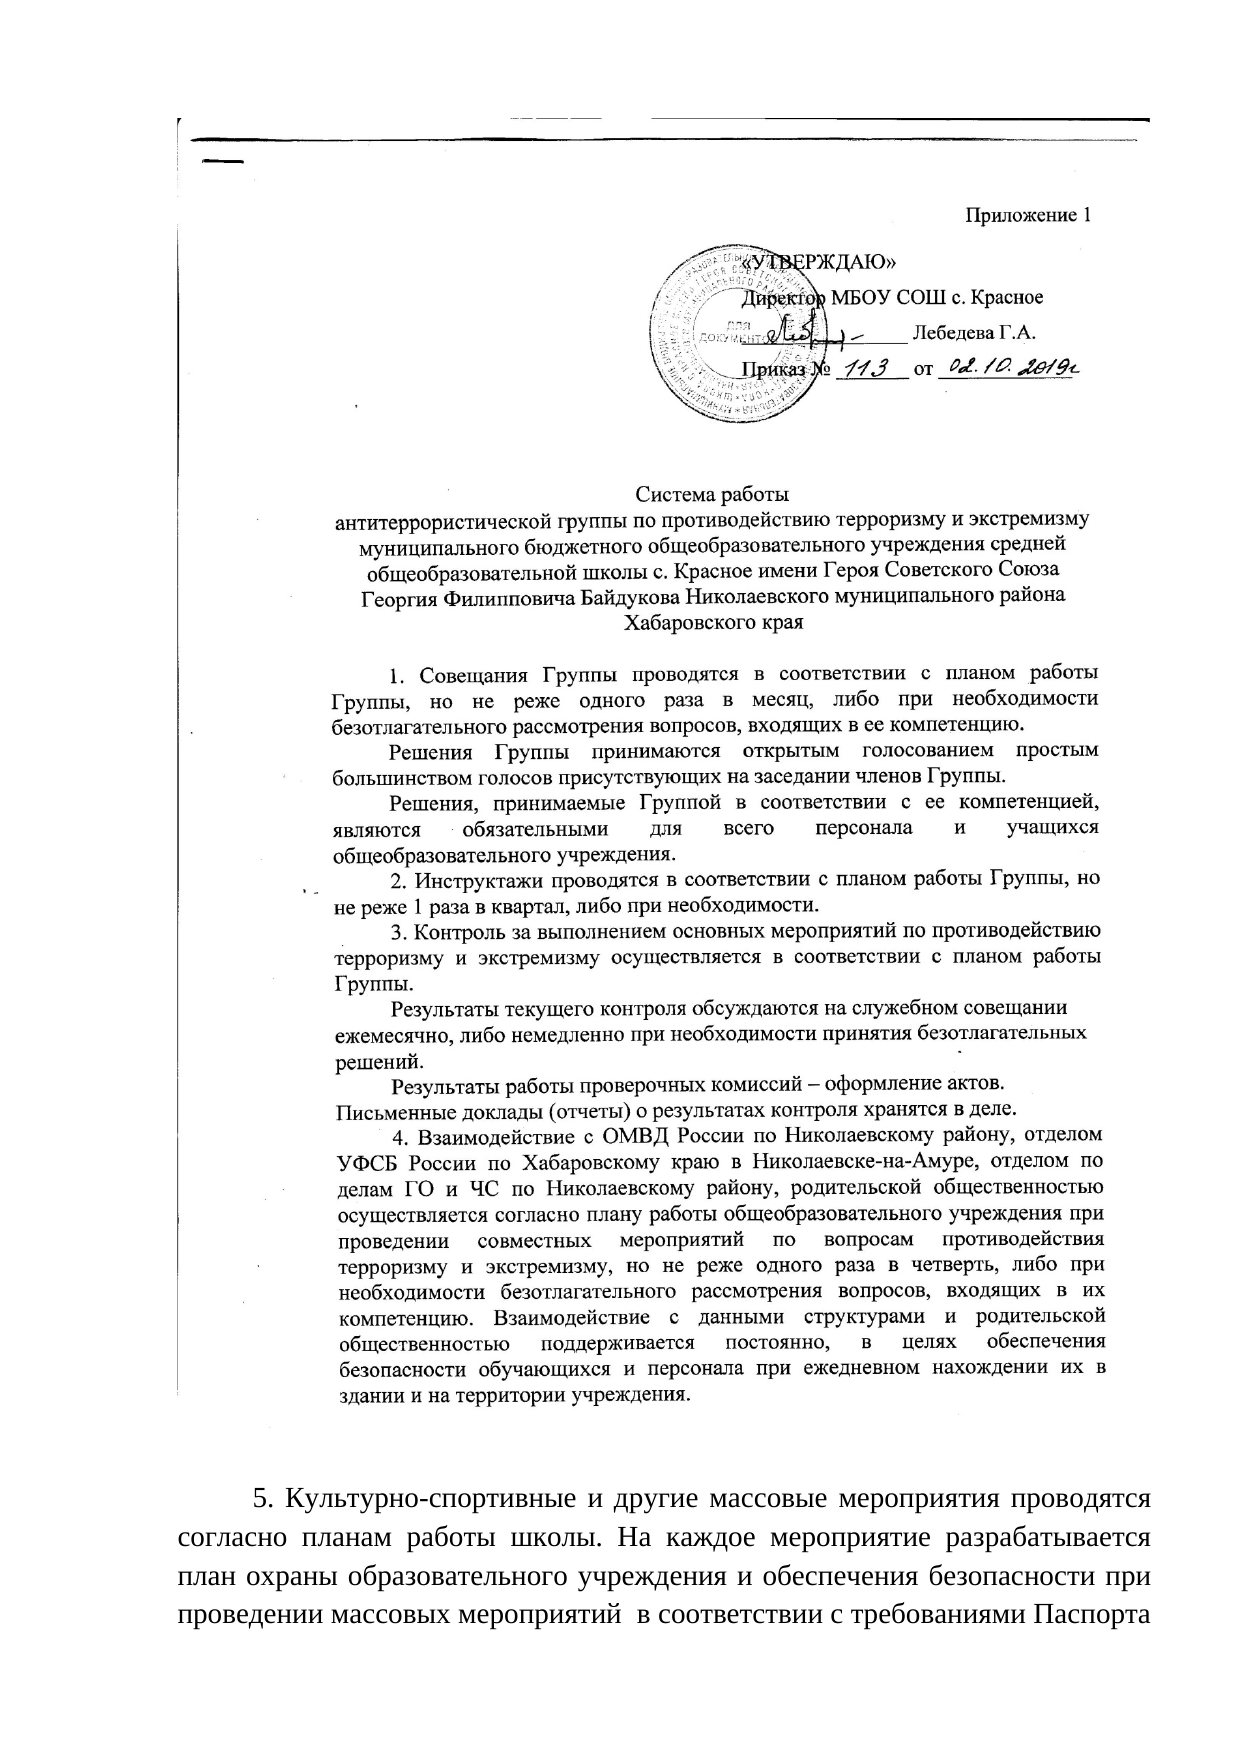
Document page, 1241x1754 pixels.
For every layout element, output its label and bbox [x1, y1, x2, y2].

picture [177, 118, 1152, 1456]
text [177, 1481, 1152, 1630]
